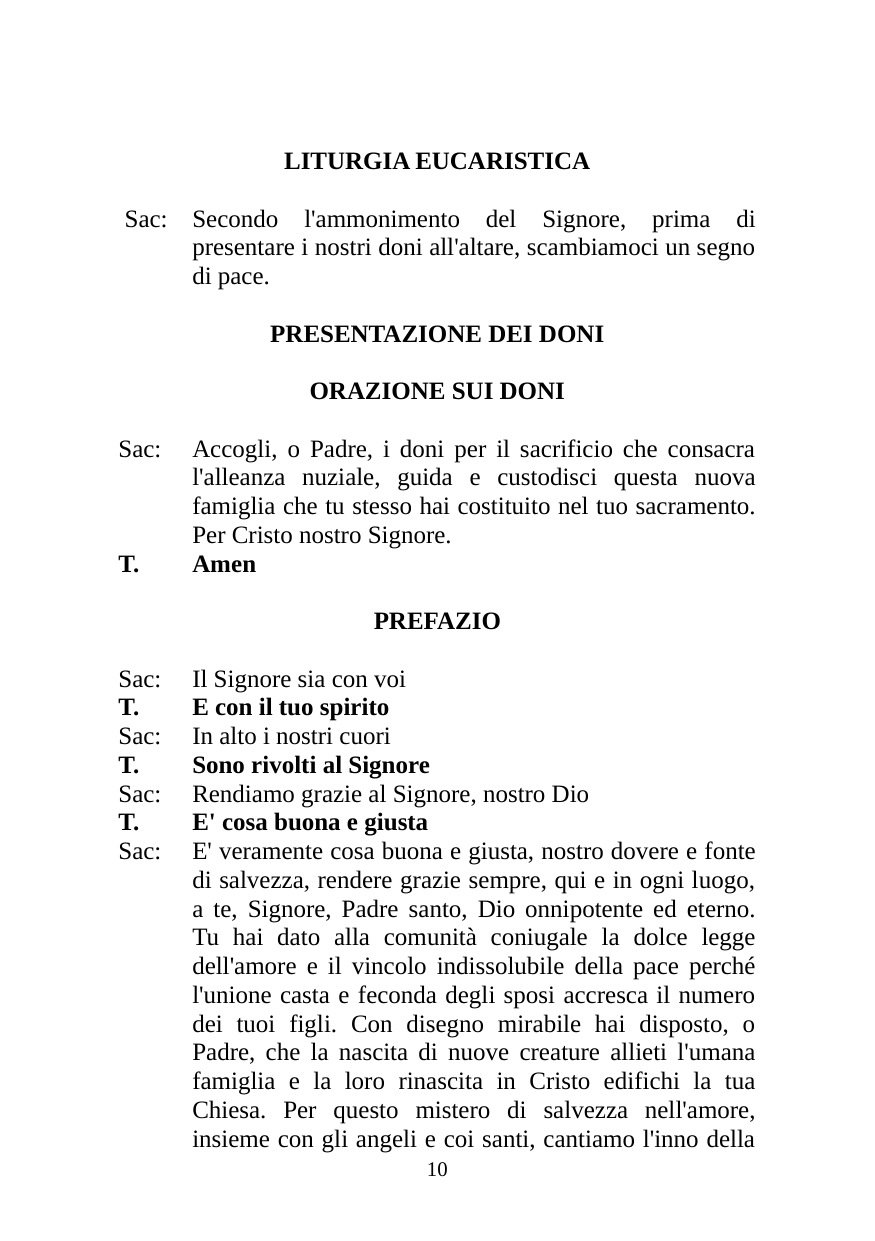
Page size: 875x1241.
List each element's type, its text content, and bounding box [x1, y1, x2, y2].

text T. E' cosa buona e giusta [118, 807, 756, 836]
text PREFAZIO [118, 606, 756, 635]
text Sac: Accogli, o Padre, i doni per il sacrificio che consacra l'alleanza nuziale, guida e custodisci questa nuova famiglia che tu stesso hai costituito nel tuo sacramento. Per Cristo nostro Signore. [118, 434, 756, 549]
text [118, 836, 756, 1152]
text T. E con il tuo spirito [118, 692, 756, 721]
text T. Amen [118, 549, 756, 577]
text Sac: Il Signore sia con voi [118, 664, 756, 692]
text Sac: In alto i nostri cuori [118, 721, 756, 750]
text T. Sono rivolti al Signore [118, 750, 756, 779]
text PRESENTAZIONE DEI DONI [118, 319, 756, 347]
text ORAZIONE SUI DONI [118, 376, 756, 405]
text Sac: Secondo l'ammonimento del Signore, prima di presentare i nostri doni all'altare, scambiamoci un segno di pace. [118, 204, 756, 290]
text LITURGIA EUCARISTICA [118, 146, 756, 175]
text Sac: Rendiamo grazie al Signore, nostro Dio [118, 779, 756, 807]
